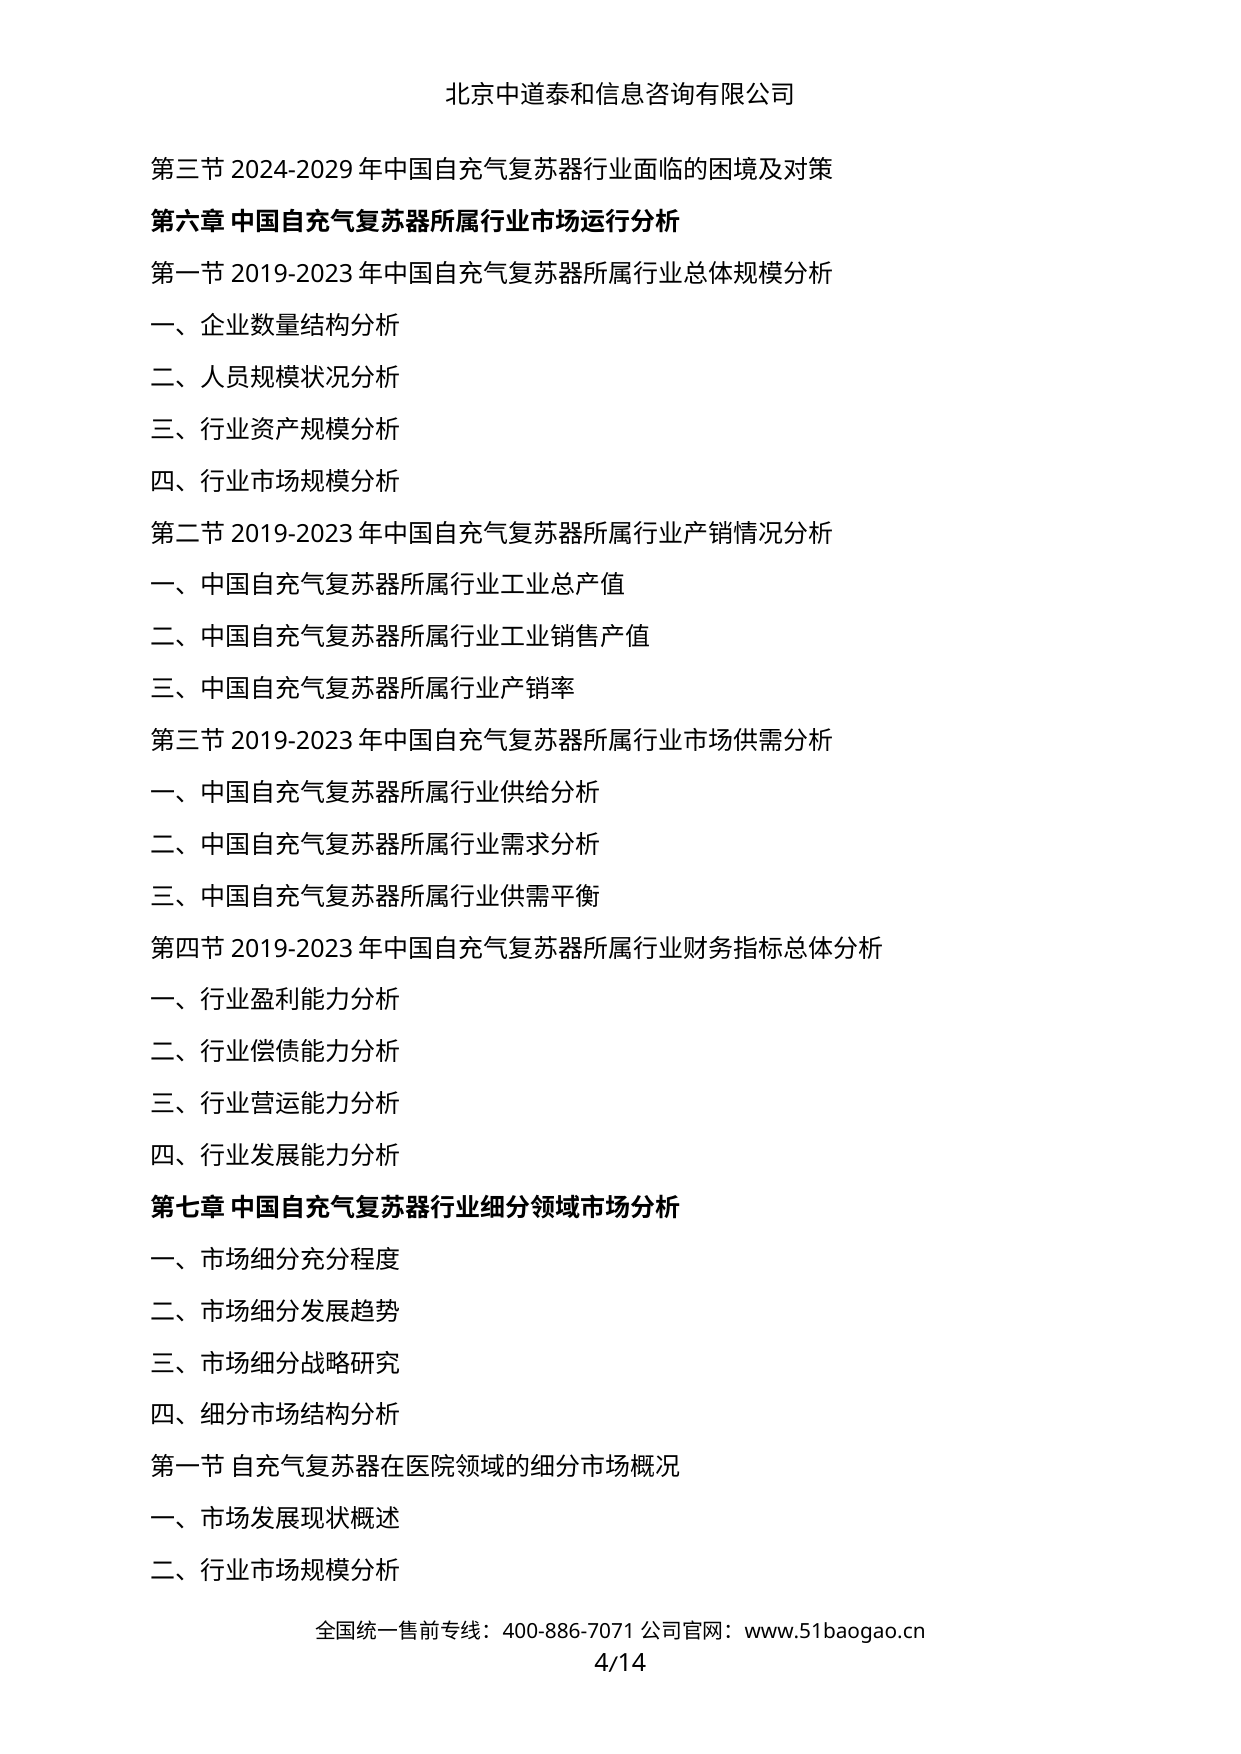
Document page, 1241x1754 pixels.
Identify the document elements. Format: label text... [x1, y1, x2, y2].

text 三、行业营运能力分析 [150, 1084, 1090, 1120]
text 三、行业资产规模分析 [150, 409, 1090, 446]
text 第七章 中国自充气复苏器行业细分领域市场分析 [150, 1187, 1090, 1224]
text 第六章 中国自充气复苏器所属行业市场运行分析 [150, 202, 1090, 238]
text 第三节 2024-2029年中国自充气复苏器行业面临的困境及对策 [150, 150, 1090, 186]
text 一、市场发展现状概述 [150, 1499, 1090, 1535]
text 一、中国自充气复苏器所属行业供给分析 [150, 772, 1090, 809]
text 二、行业偿债能力分析 [150, 1032, 1090, 1068]
text 第三节 2019-2023年中国自充气复苏器所属行业市场供需分析 [150, 721, 1090, 757]
text 二、行业市场规模分析 [150, 1551, 1090, 1587]
text 第二节 2019-2023年中国自充气复苏器所属行业产销情况分析 [150, 513, 1090, 549]
text 四、细分市场结构分析 [150, 1395, 1090, 1431]
text 第四节 2019-2023年中国自充气复苏器所属行业财务指标总体分析 [150, 928, 1090, 964]
text 一、行业盈利能力分析 [150, 980, 1090, 1016]
text 二、人员规模状况分析 [150, 357, 1090, 394]
text 二、市场细分发展趋势 [150, 1291, 1090, 1327]
text 二、中国自充气复苏器所属行业需求分析 [150, 824, 1090, 861]
text 一、企业数量结构分析 [150, 306, 1090, 342]
text 一、中国自充气复苏器所属行业工业总产值 [150, 565, 1090, 601]
text 三、市场细分战略研究 [150, 1343, 1090, 1379]
text 第一节 2019-2023年中国自充气复苏器所属行业总体规模分析 [150, 254, 1090, 290]
text 三、中国自充气复苏器所属行业供需平衡 [150, 876, 1090, 912]
text 二、中国自充气复苏器所属行业工业销售产值 [150, 617, 1090, 653]
text 一、市场细分充分程度 [150, 1239, 1090, 1276]
text 第一节 自充气复苏器在医院领域的细分市场概况 [150, 1447, 1090, 1483]
text 三、中国自充气复苏器所属行业产销率 [150, 669, 1090, 705]
text 四、行业发展能力分析 [150, 1136, 1090, 1172]
text 四、行业市场规模分析 [150, 461, 1090, 497]
